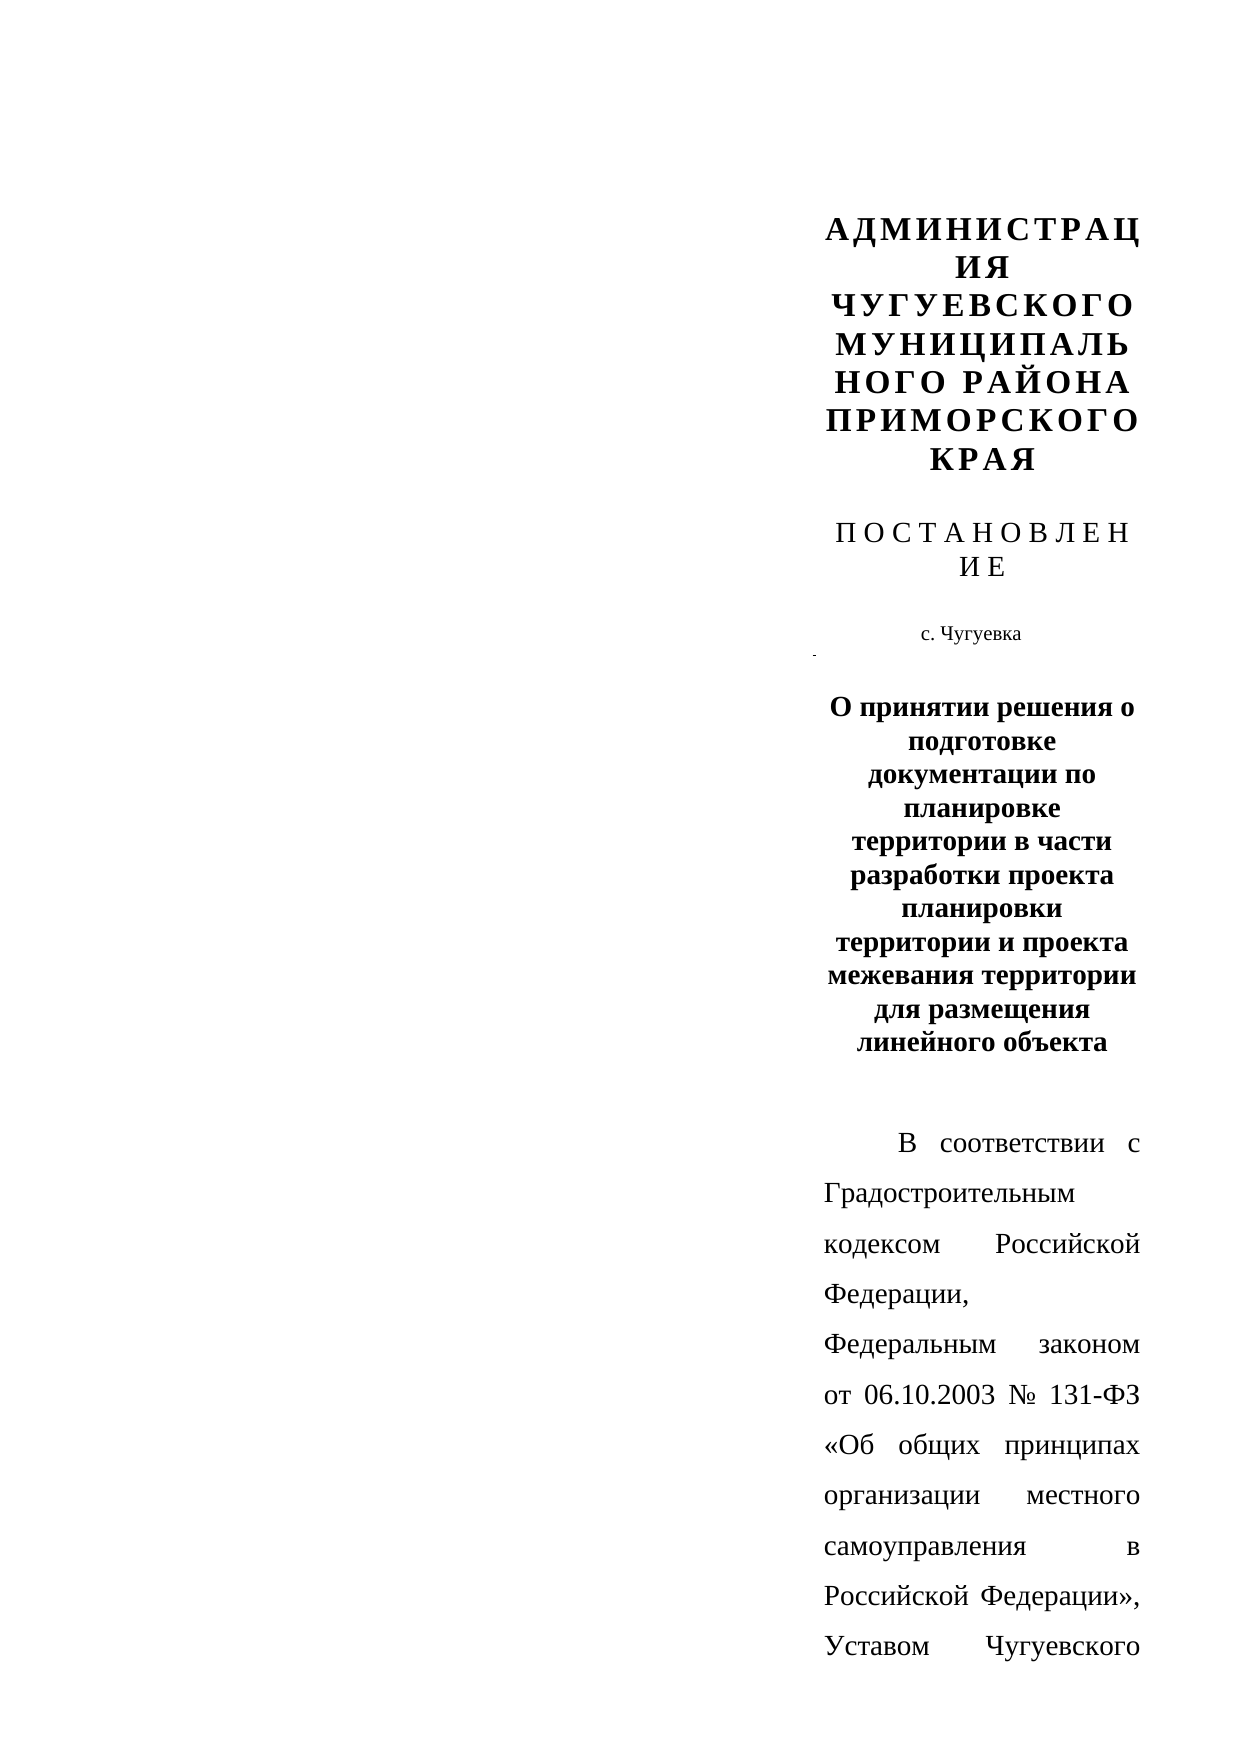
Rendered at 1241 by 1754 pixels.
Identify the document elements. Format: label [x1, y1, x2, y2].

table_header [813, 89, 1152, 1662]
